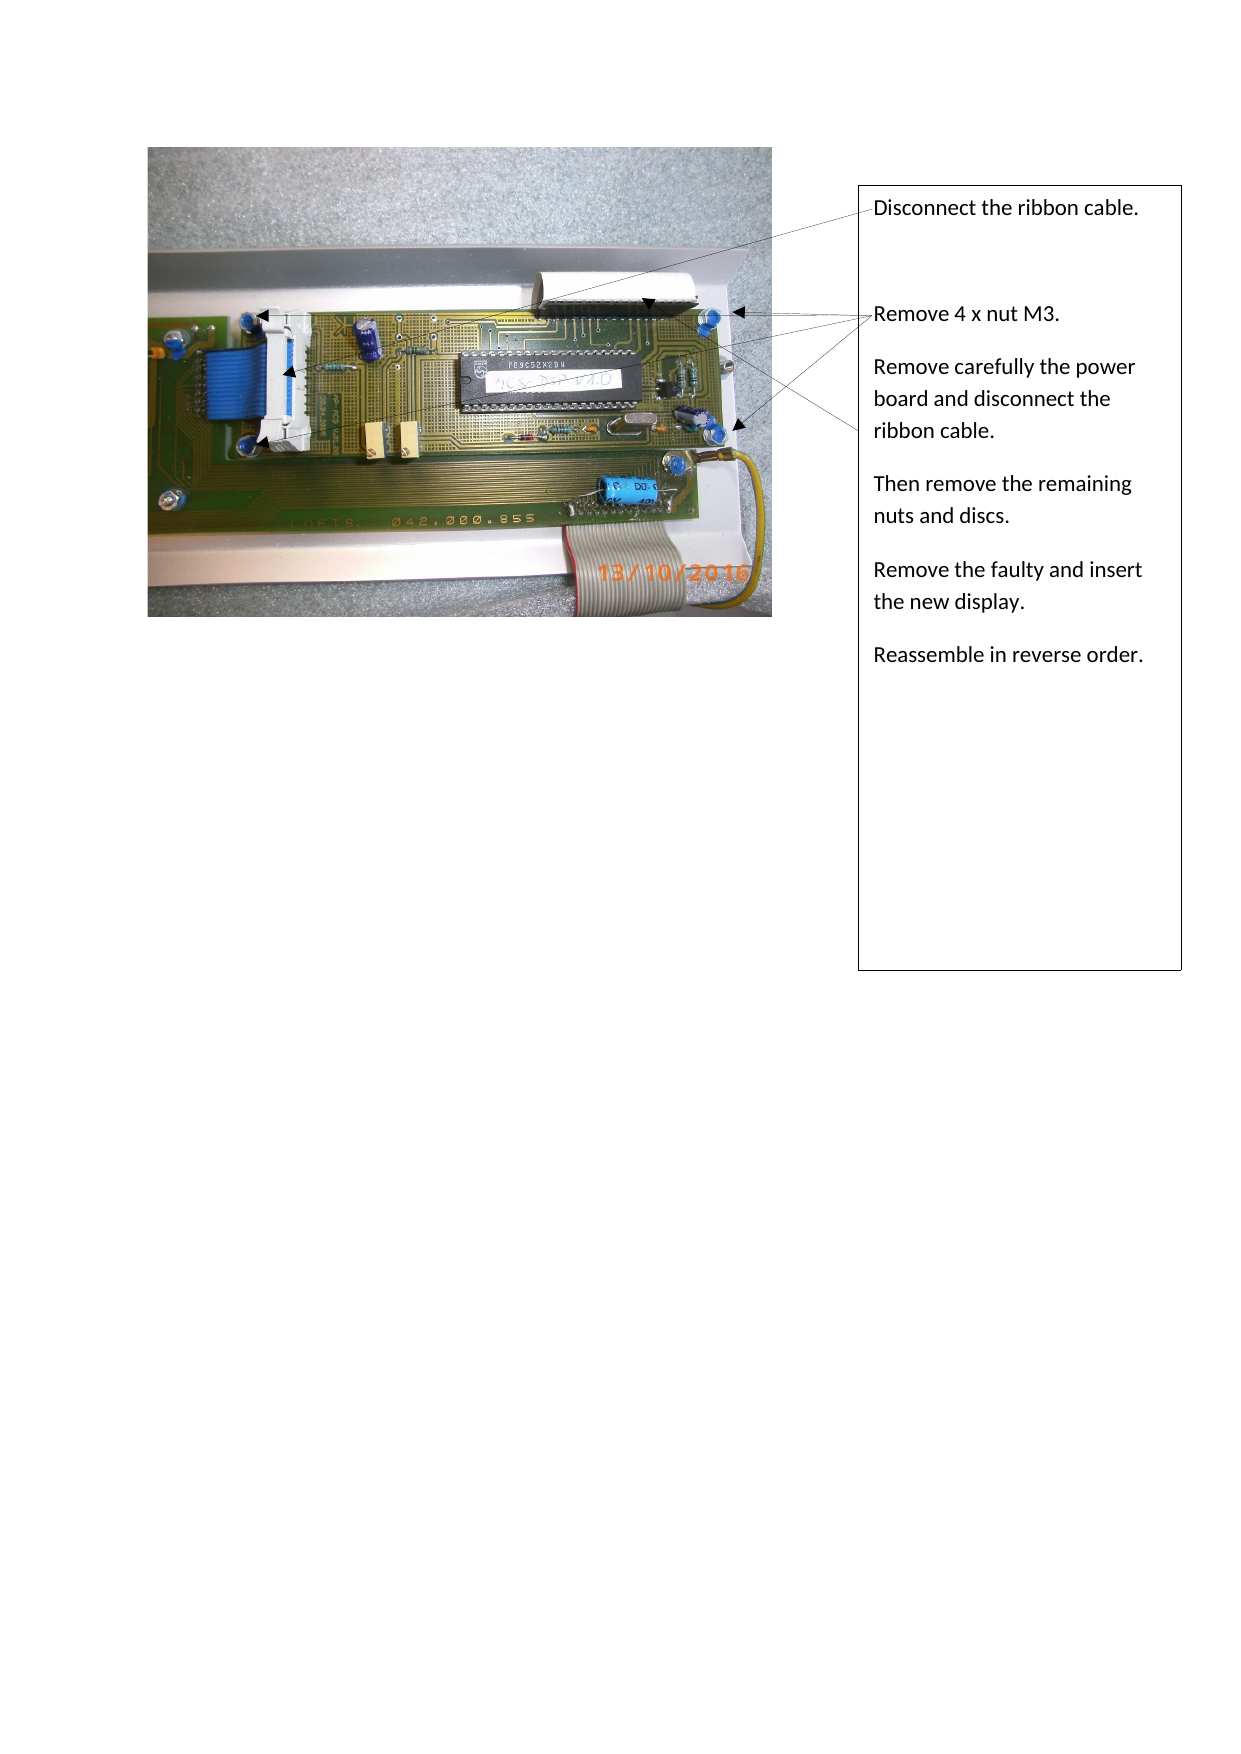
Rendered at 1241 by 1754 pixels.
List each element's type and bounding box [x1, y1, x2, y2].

picture [724, 337, 772, 377]
picture [147, 147, 772, 617]
picture [673, 316, 772, 346]
picture [500, 238, 772, 315]
